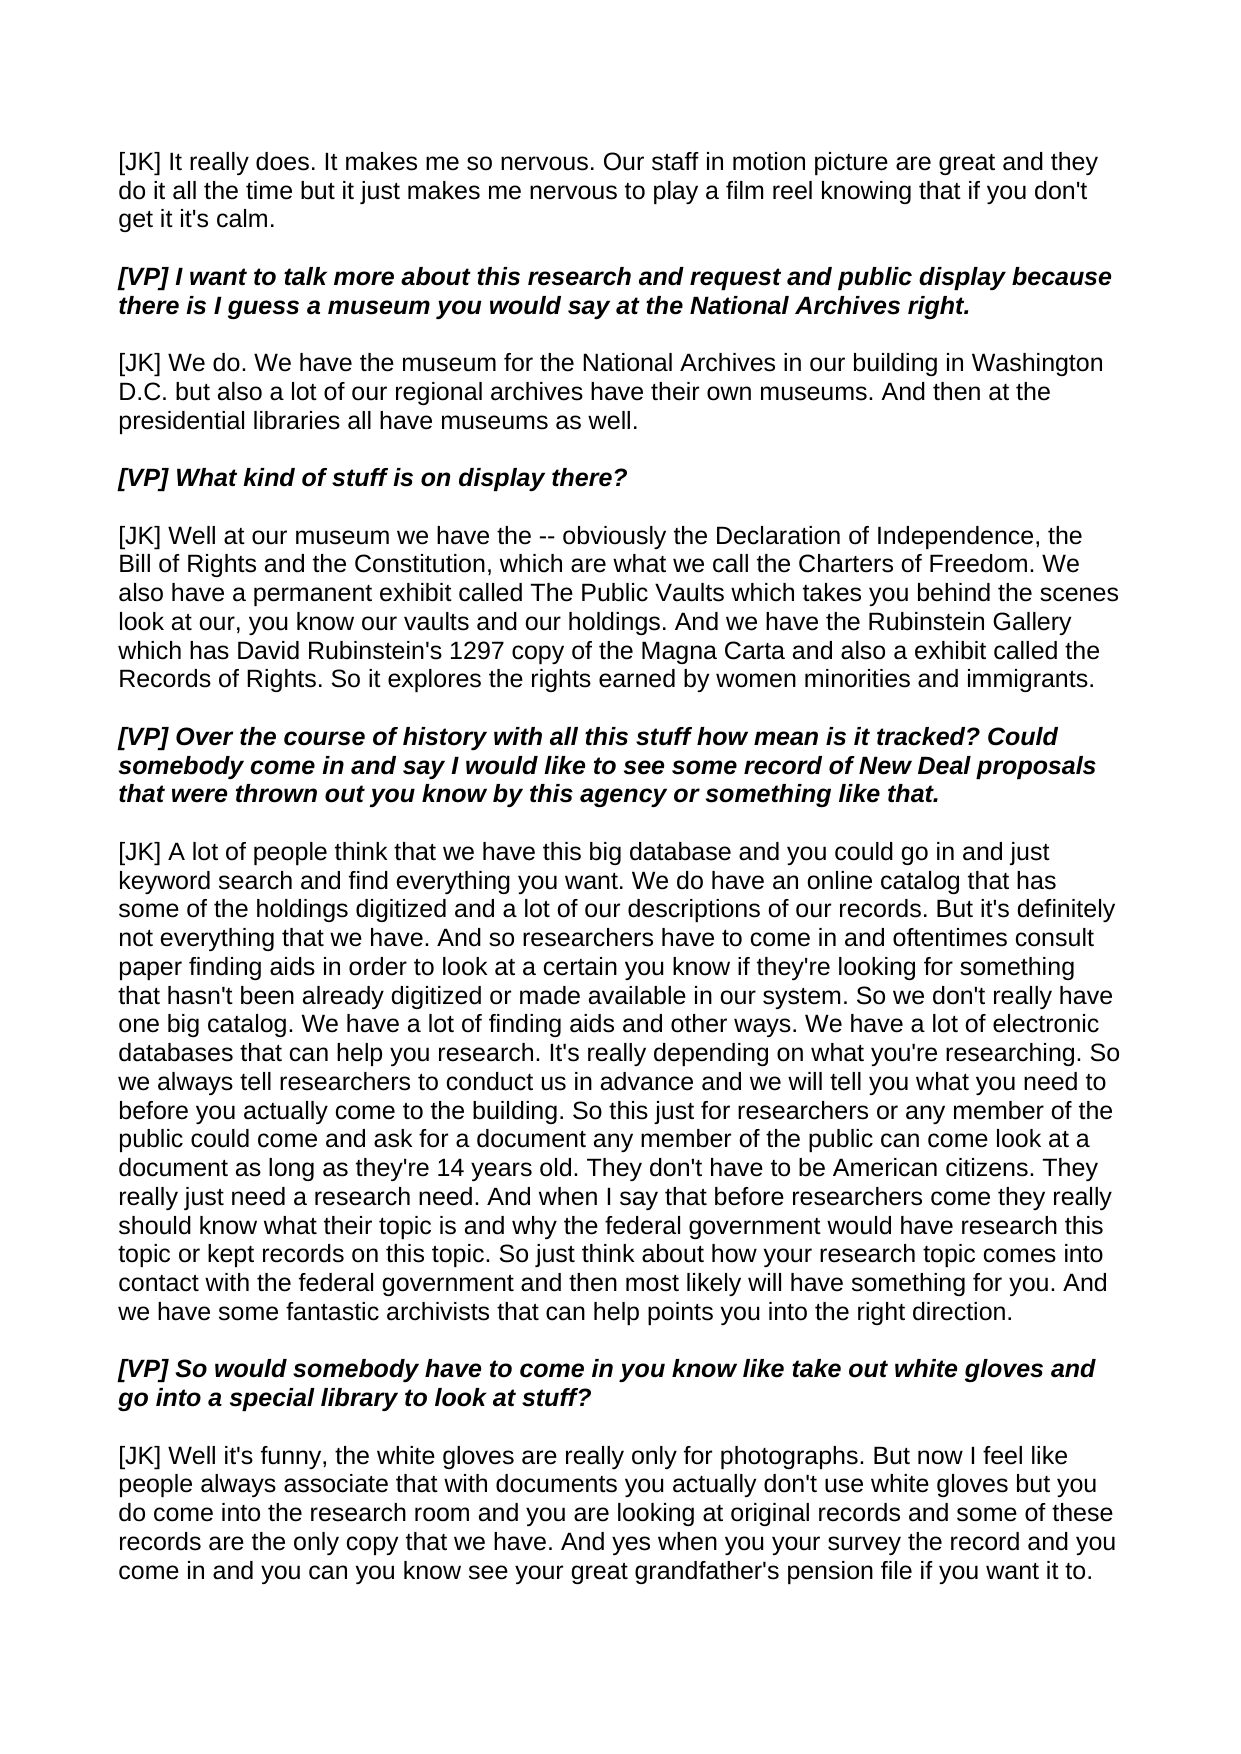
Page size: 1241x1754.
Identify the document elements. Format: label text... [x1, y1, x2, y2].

text [VP] Over the course of history with all this stuff how mean is it tracked? Could somebody come in and say I would like to see some record of New Deal proposals that were thrown out you know by this agency or something like that. [118, 722, 1122, 808]
text [VP] So would somebody have to come in you know like take out white gloves and go into a special library to look at stuff? [118, 1354, 1122, 1412]
text [JK] Well at our museum we have the -- obviously the Declaration of Independence, the Bill of Rights and the Constitution, which are what we call the Charters of Freedom. We also have a permanent exhibit called The Public Vaults which takes you behind the scenes look at our, you know our vaults and our holdings. And we have the Rubinstein Gallery which has David Rubinstein's 1297 copy of the Magna Carta and also a exhibit called the Records of Rights. So it explores the rights earned by women minorities and immigrants. [118, 521, 1122, 693]
text [JK] A lot of people think that we have this big database and you could go in and just keyword search and find everything you want. We do have an online catalog that has some of the holdings digitized and a lot of our descriptions of our records. But it's definitely not everything that we have. And so researchers have to come in and oftentimes consult paper finding aids in order to look at a certain you know if they're looking for something that hasn't been already digitized or made available in our system. So we don't really have one big catalog. We have a lot of finding aids and other ways. We have a lot of electronic databases that can help you research. It's really depending on what you're researching. So we always tell researchers to conduct us in advance and we will tell you what you need to before you actually come to the building. So this just for researchers or any member of the public could come and ask for a document any member of the public can come look at a document as long as they're 14 years old. They don't have to be American citizens. They really just need a research need. And when I say that before researchers come they really should know what their topic is and why the federal government would have research this topic or kept records on this topic. So just think about how your research topic comes into contact with the federal government and then most likely will have something for you. And we have some fantastic archivists that can help points you into the right direction. [118, 837, 1122, 1326]
text [VP] What kind of stuff is on display there? [118, 463, 1122, 492]
text [JK] It really does. It makes me so nervous. Our staff in motion picture are great and they do it all the time but it just makes me nervous to play a film reel knowing that if you don't get it it's calm. [118, 147, 1122, 233]
text [JK] We do. We have the museum for the National Archives in our building in Washington D.C. but also a lot of our regional archives have their own museums. And then at the presidential libraries all have museums as well. [118, 348, 1122, 434]
text [JK] Well it's funny, the white gloves are really only for photographs. But now I feel like people always associate that with documents you actually don't use white gloves but you do come into the research room and you are looking at original records and some of these records are the only copy that we have. And yes when you your survey the record and you come in and you can you know see your great grandfather's pension file if you want it to. [118, 1441, 1122, 1584]
text [VP] I want to talk more about this research and request and public display because there is I guess a museum you would say at the National Archives right. [118, 262, 1122, 319]
